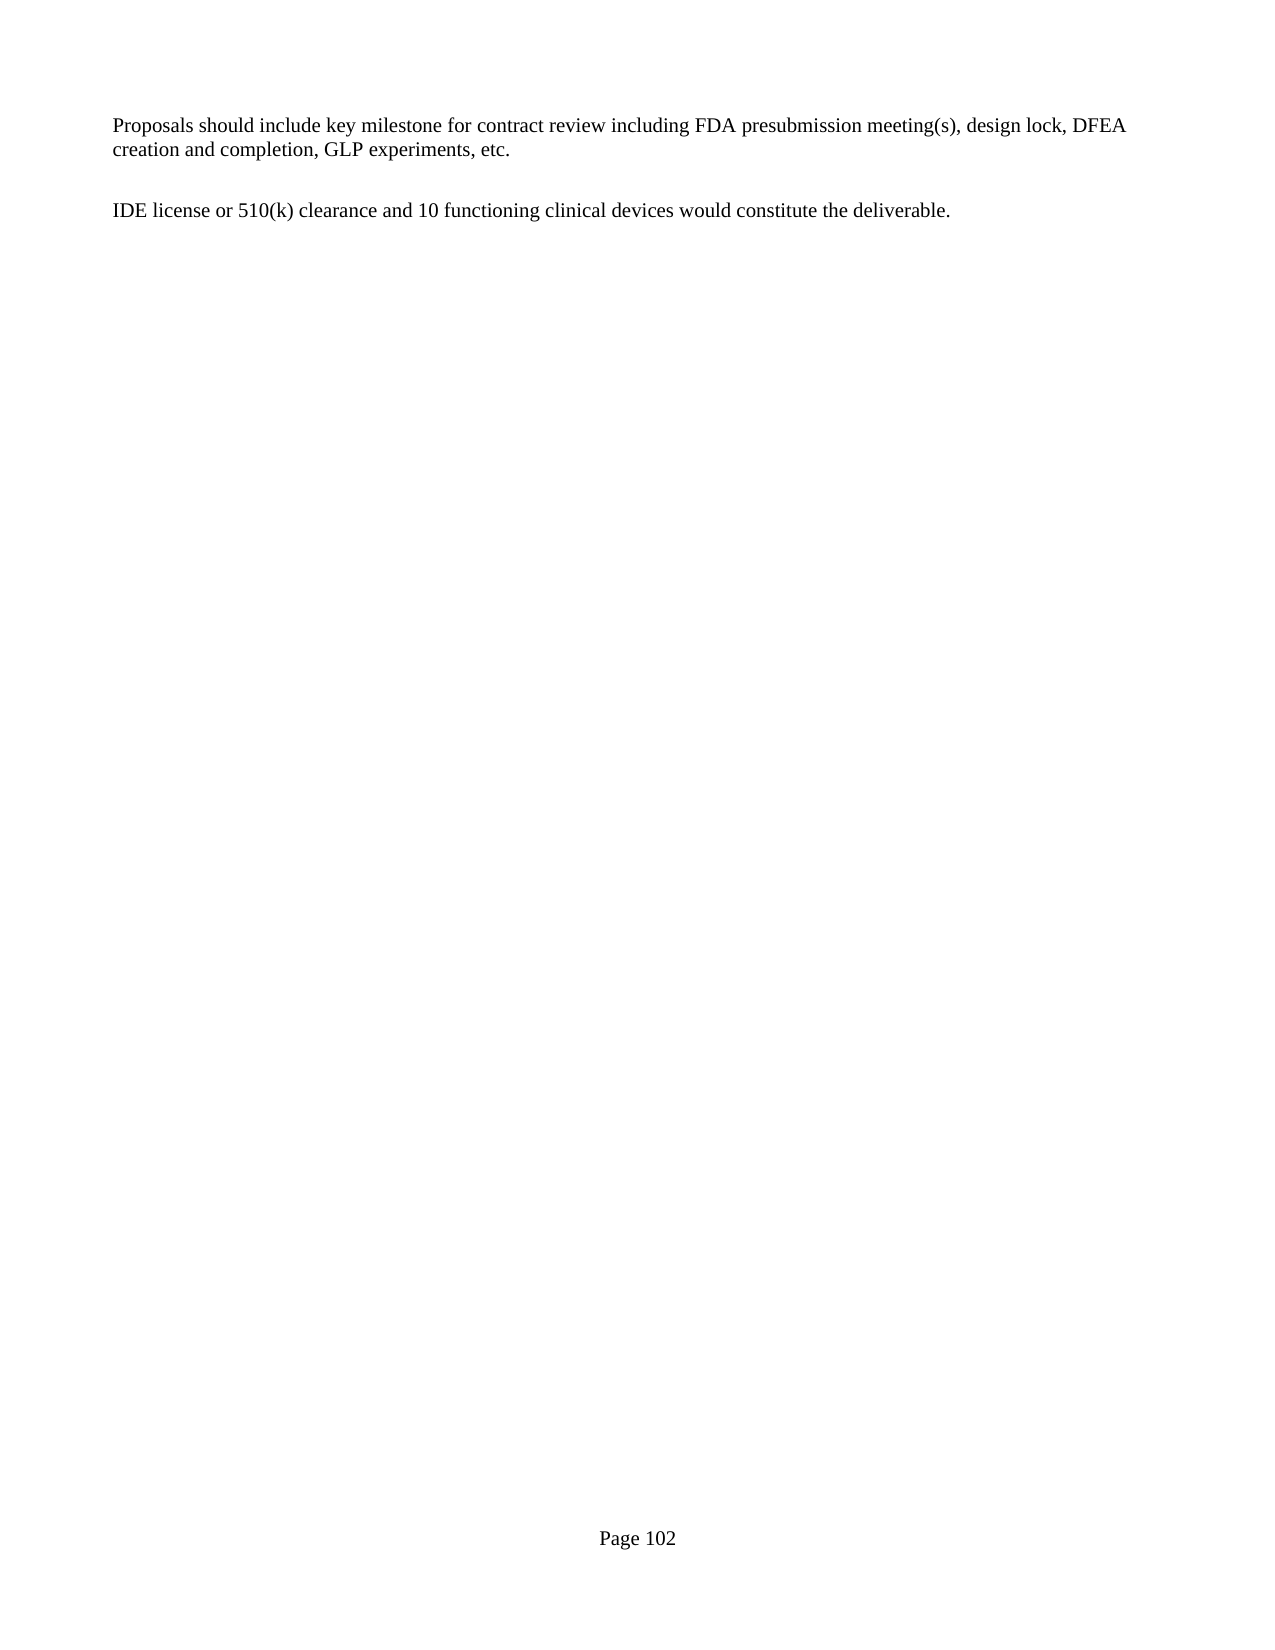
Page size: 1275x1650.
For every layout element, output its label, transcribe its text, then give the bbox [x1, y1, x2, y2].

text Proposals should include key milestone for contract review including FDA presubmission meeting(s), design lock, DFEA creation and completion, GLP experiments, etc. [112, 112, 1162, 161]
list IDE license or 510(k) clearance and 10 functioning clinical devices would constitute the deliverable. [112, 198, 1162, 222]
